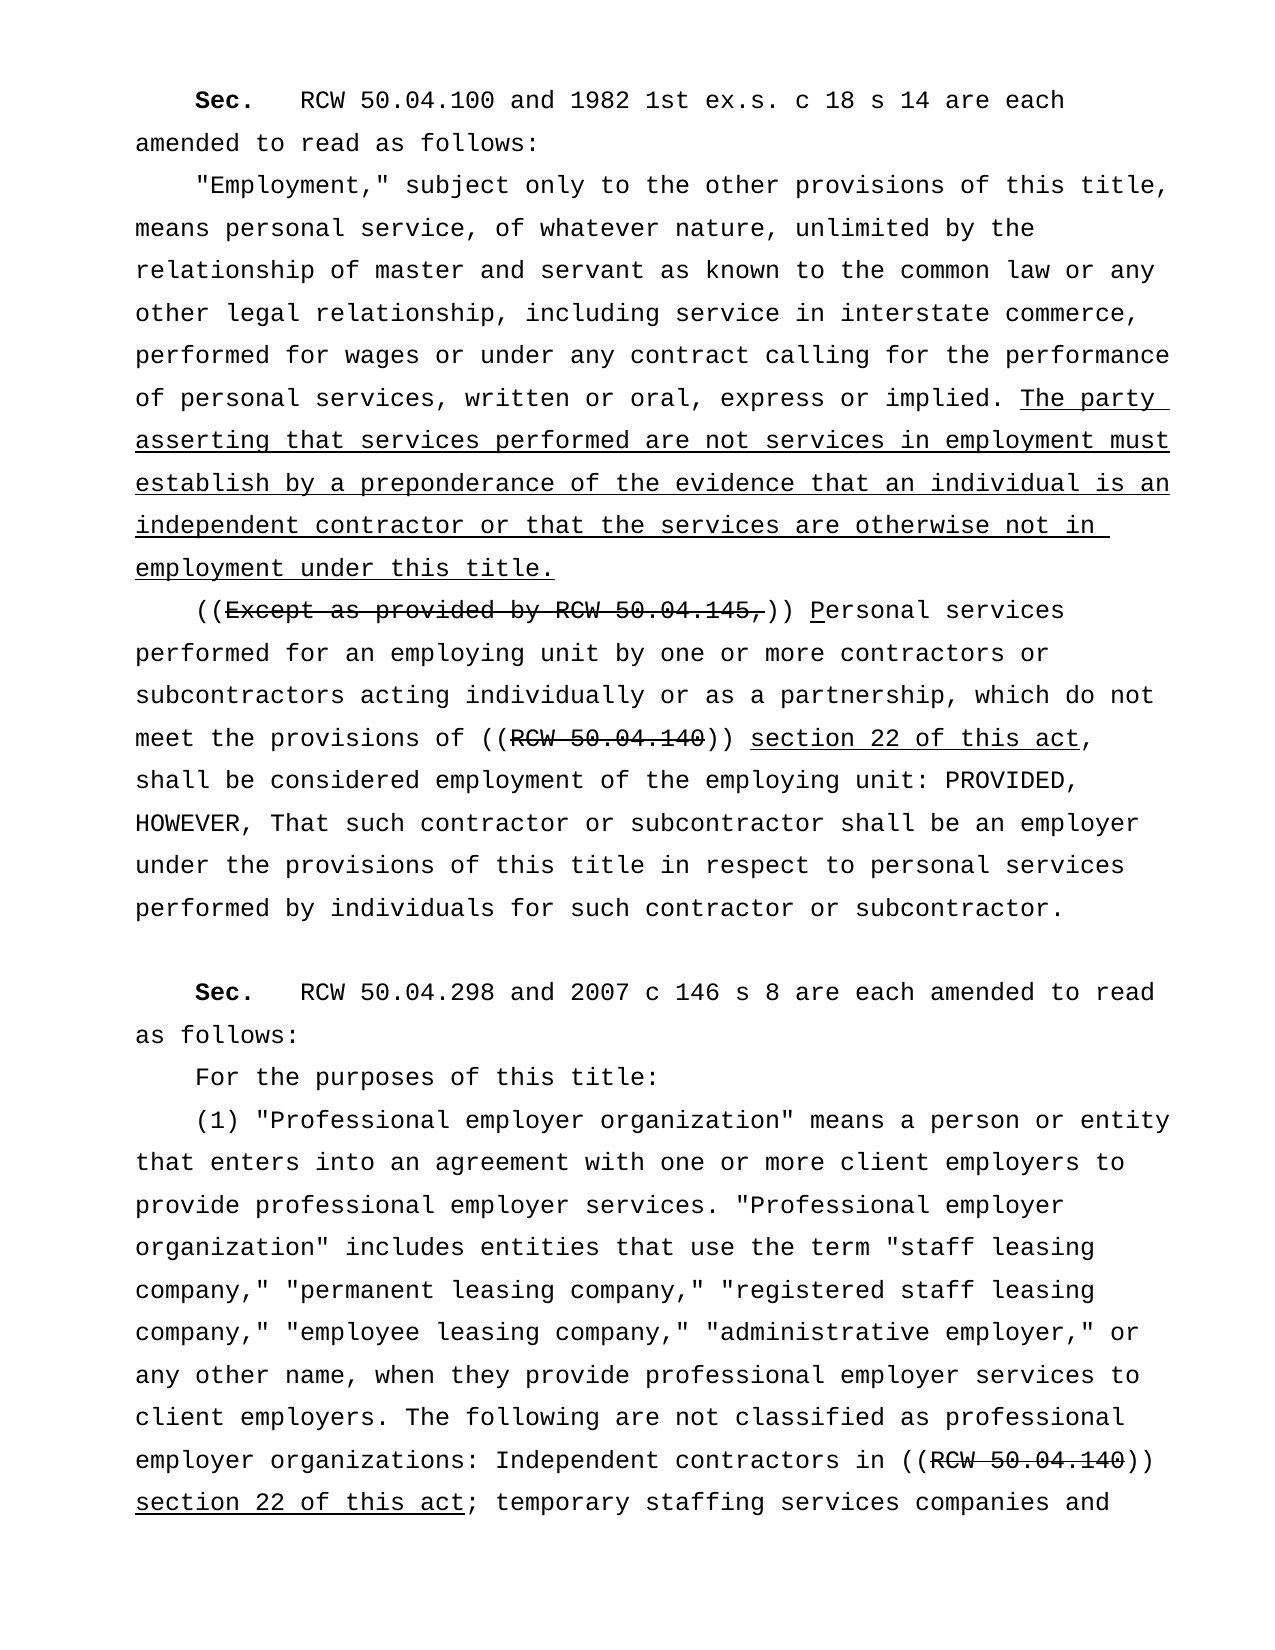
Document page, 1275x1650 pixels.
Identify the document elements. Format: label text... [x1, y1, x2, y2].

text "Employment," subject only to the other provisions of this title, means personal service, of whatever nature, unlimited by the relationship of master and servant as known to the common law or any other legal relationship, including service in interstate commerce, performed for wages or under any contract calling for the performance of personal services, written or oral, express or implied. The party asserting that services performed are not services in employment must establish by a preponderance of the evidence that an individual is an independent contractor or that the services are otherwise not in employment under this title. [135, 160, 1170, 451]
text ((Except as provided by RCW 50.04.145,)) Personal services performed for an employing unit by one or more contractors or subcontractors acting individually or as a partnership, which do not meet the provisions of ((RCW 50.04.140)) section 22 of this act, shall be considered employment of the employing unit: PROVIDED, HOWEVER, That such contractor or subcontractor shall be an employer under the provisions of this title in respect to personal services performed by individuals for such contractor or subcontractor. [135, 585, 1170, 925]
text Sec. RCW 50.04.298 and 2007 c 146 s 8 are each amended to read as follows: [135, 967, 1170, 1052]
text Sec. RCW 50.04.100 and 1982 1st ex.s. c 18 s 14 are each amended to read as follows: [135, 75, 1170, 160]
text For the purposes of this title: [135, 1052, 1170, 1094]
text "Employment," subject only to the other provisions of this title, means personal service, of whatever nature, unlimited by the relationship of master and servant as known to the common law or any other legal relationship, including service in interstate commerce, performed for wages or under any contract calling for the performance of personal services, written or oral, express or implied. The party asserting that services performed are not services in employment must establish by a preponderance of the evidence that an individual is an independent contractor or that the services are otherwise not in employment under this title. [135, 453, 1170, 494]
text "Employment," subject only to the other provisions of this title, means personal service, of whatever nature, unlimited by the relationship of master and servant as known to the common law or any other legal relationship, including service in interstate commerce, performed for wages or under any contract calling for the performance of personal services, written or oral, express or implied. The party asserting that services performed are not services in employment must establish by a preponderance of the evidence that an individual is an independent contractor or that the services are otherwise not in employment under this title. [135, 495, 1170, 585]
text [135, 1094, 1170, 1519]
